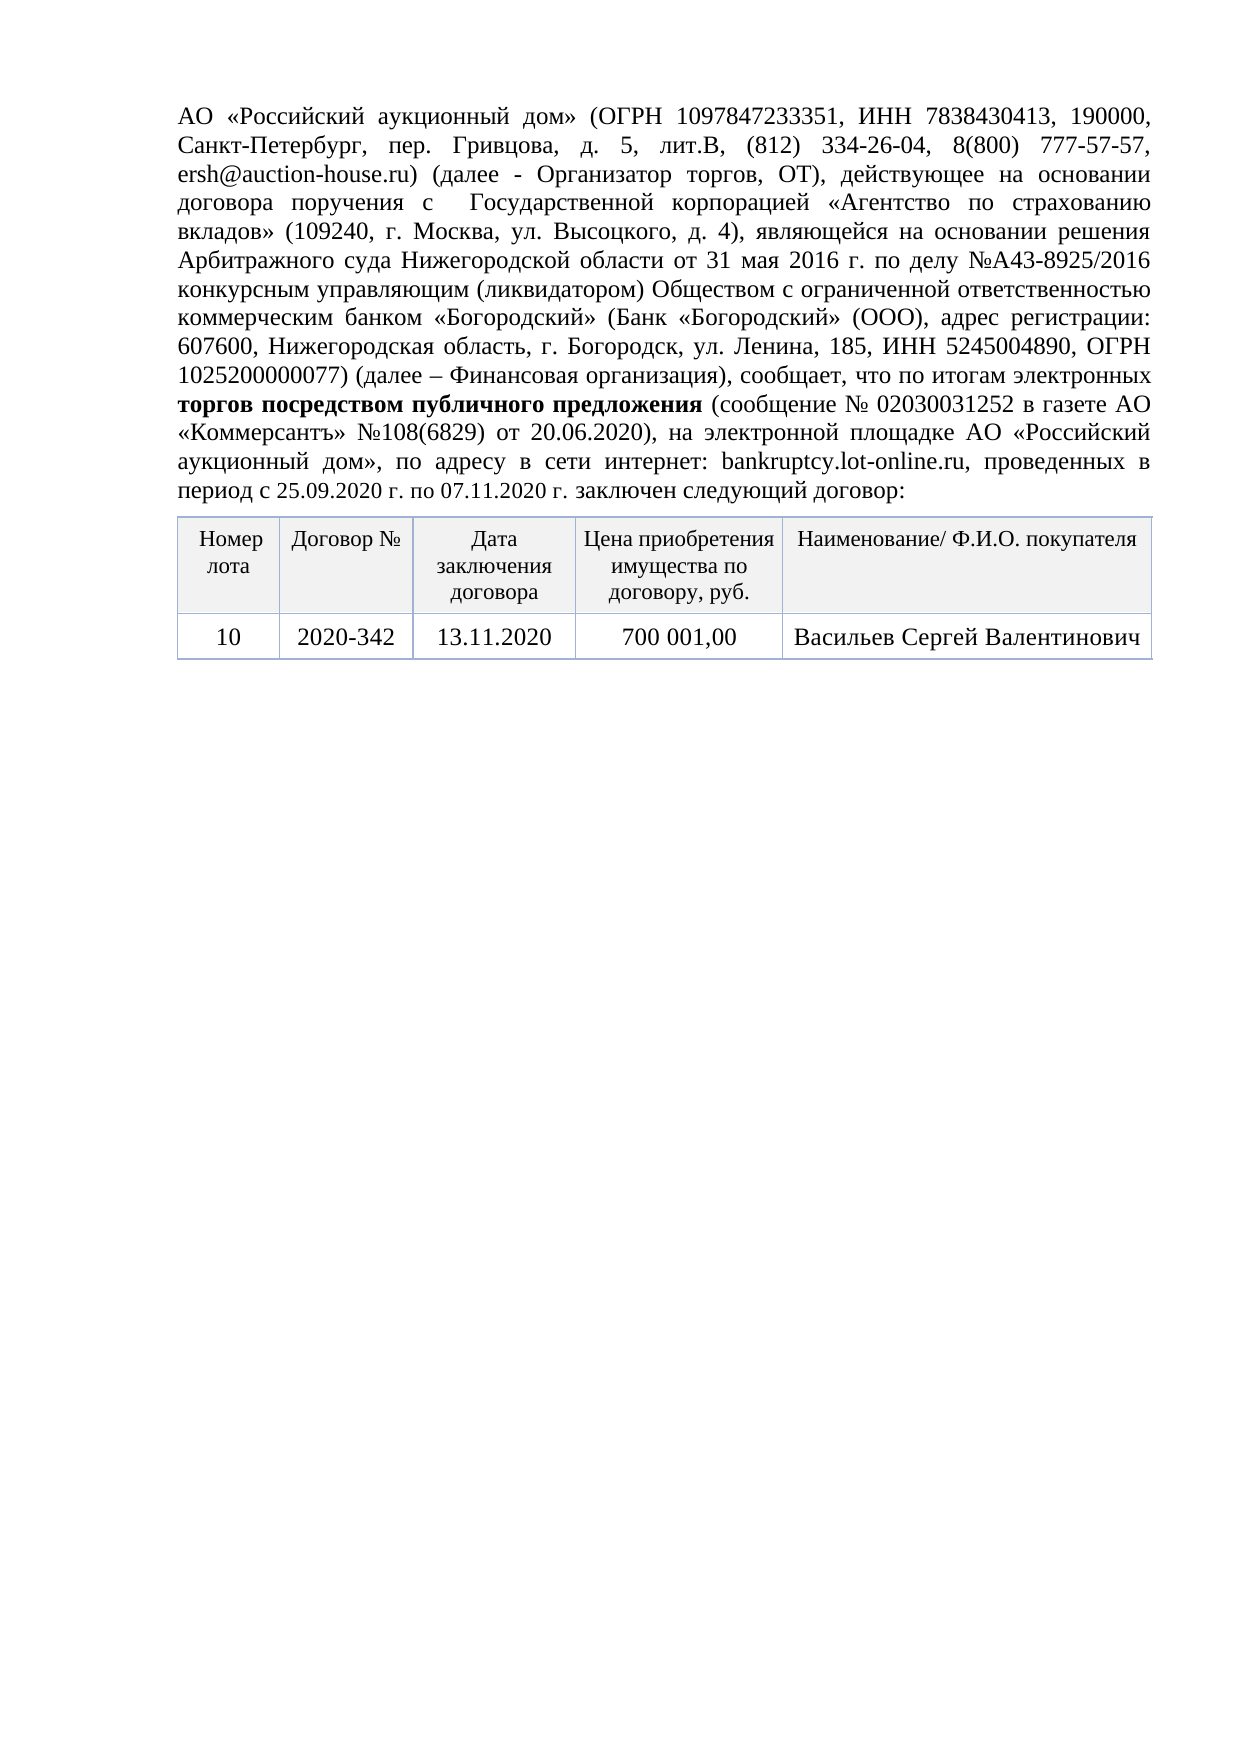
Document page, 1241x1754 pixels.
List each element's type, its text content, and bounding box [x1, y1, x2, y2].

table_header Договор № [280, 518, 412, 612]
table_header Номер лота [178, 518, 279, 612]
table_cell Васильев Сергей Валентинович [783, 614, 1151, 658]
table_cell 13.11.2020 [414, 614, 575, 658]
table_cell 10 [178, 614, 279, 658]
table_header Цена приобретения имущества по договору, руб. [576, 518, 782, 612]
table_cell 2020-342 [280, 614, 412, 658]
table_header Дата заключения договора [414, 518, 575, 612]
table_cell 700 001,00 [576, 614, 782, 658]
table_header Наименование/ Ф.И.О. покупателя [783, 518, 1151, 612]
text АО «Российский аукционный дом» (ОГРН 1097847233351, ИНН 7838430413, 190000, Санкт-Петербург, пер. Гривцова, д. 5, лит.В, (812) 334-26-04, 8(800) 777-57-57, ersh@auction-house.ru) (далее - Организатор торгов, ОТ), действующее на основании договора поручения с Государственной корпорацией «Агентство по страхованию вкладов» (109240, г. Москва, ул. Высоцкого, д. 4), являющейся на основании решения Арбитражного суда Нижегородской области от 31 мая 2016 г. по делу №А43-8925/2016 конкурсным управляющим (ликвидатором) Обществом с ограниченной ответственностью коммерческим банком «Богородский» (Банк «Богородский» (ООО), адрес регистрации: 607600, Нижегородская область, г. Богородск, ул. Ленина, 185, ИНН 5245004890, ОГРН 1025200000077) (далее – Финансовая организация), сообщает, что по итогам электронных торгов посредством публичного предложения (сообщение № 02030031252 в газете АО «Коммерсантъ» №108(6829) от 20.06.2020), на электронной площадке АО «Российский аукционный дом», по адресу в сети интернет: bankruptcy.lot-online.ru, проведенных в период с 25.09.2020 г. по 07.11.2020 г. заключен следующий договор: [177, 101, 1152, 504]
